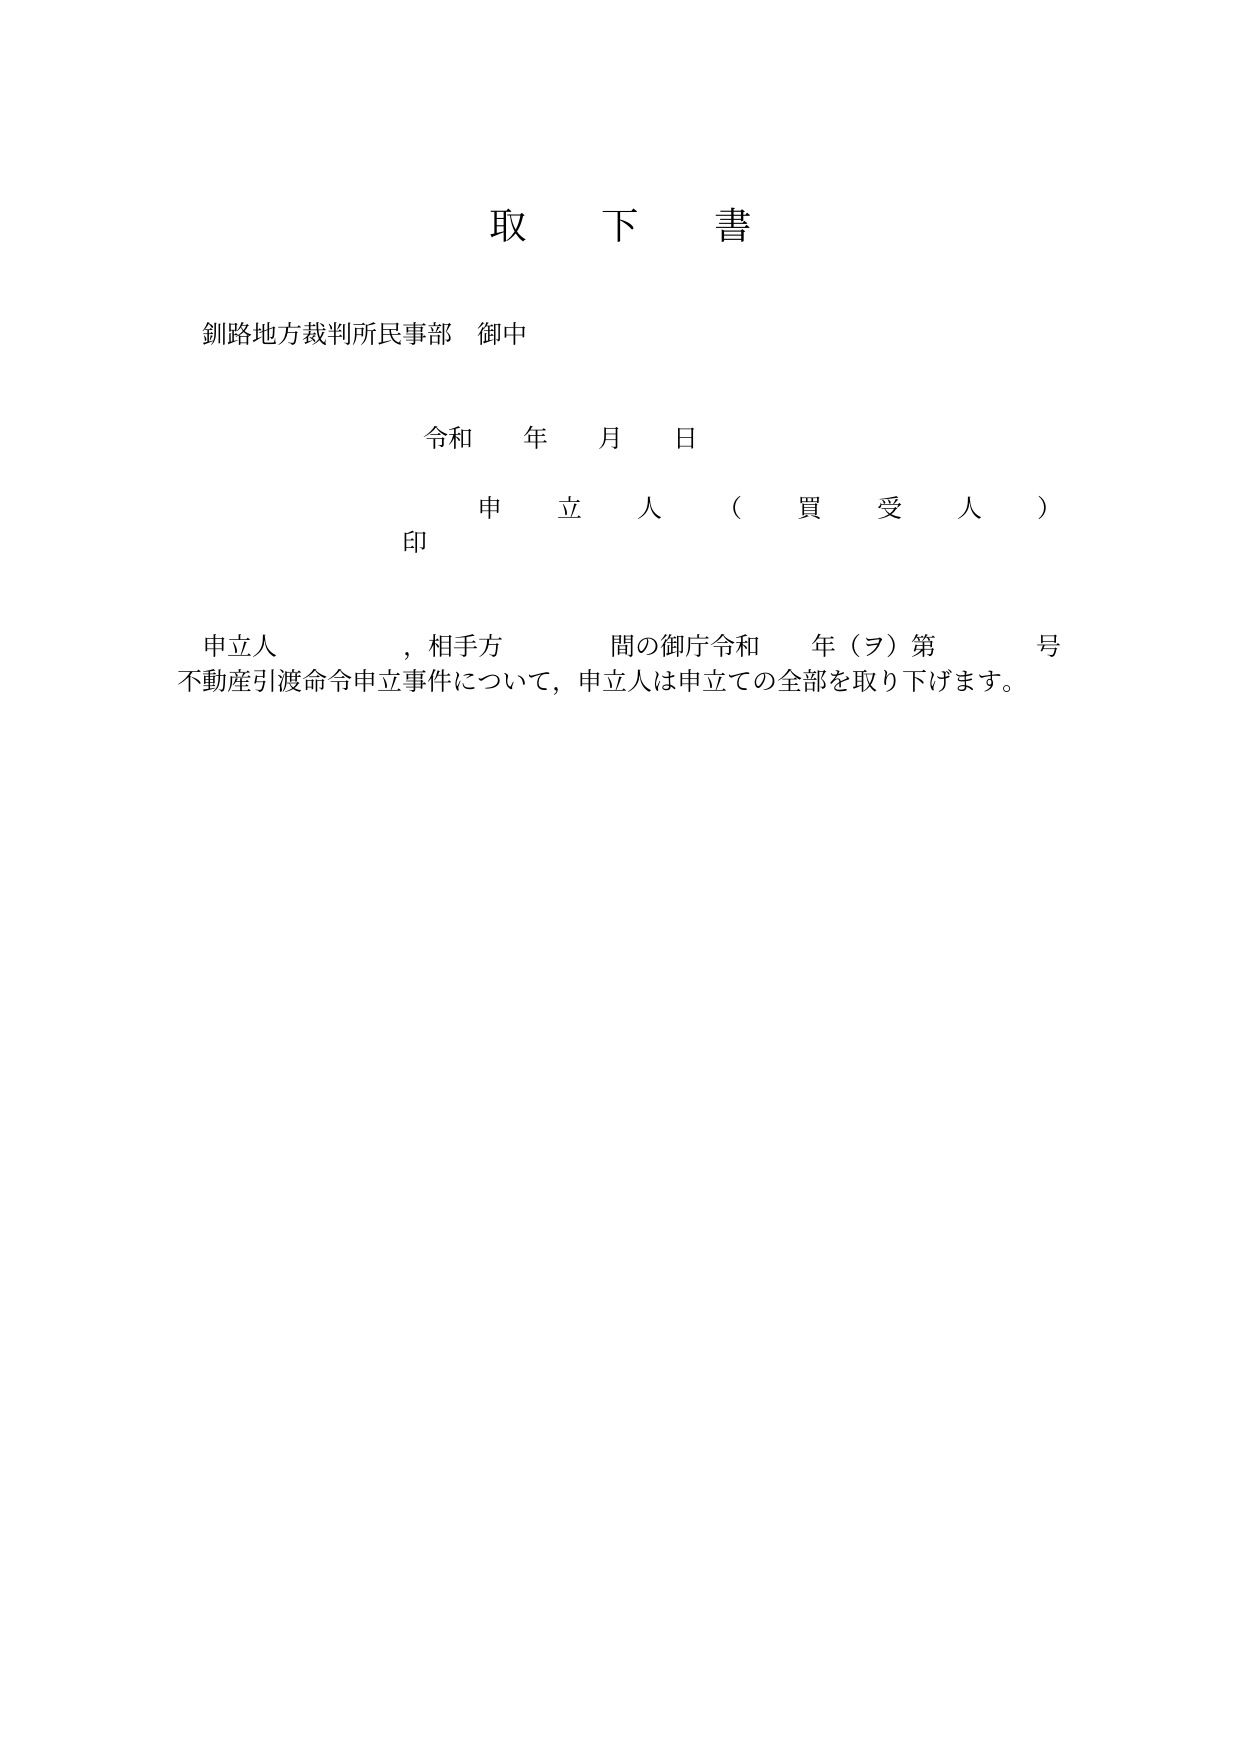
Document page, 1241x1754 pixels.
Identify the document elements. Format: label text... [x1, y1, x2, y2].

text 釧路地方裁判所民事部 御中 [177, 316, 1063, 351]
text 申立人（買受人） 印 [402, 489, 1063, 559]
text 申立人 ，相手方 間の御庁令和 年（ヲ）第 号不動産引渡命令申立事件について，申立人は申立ての全部を取り下げます。 [177, 628, 1063, 697]
text 令和 年 月 日 [177, 420, 1063, 455]
text 取 下 書 [177, 212, 1063, 247]
